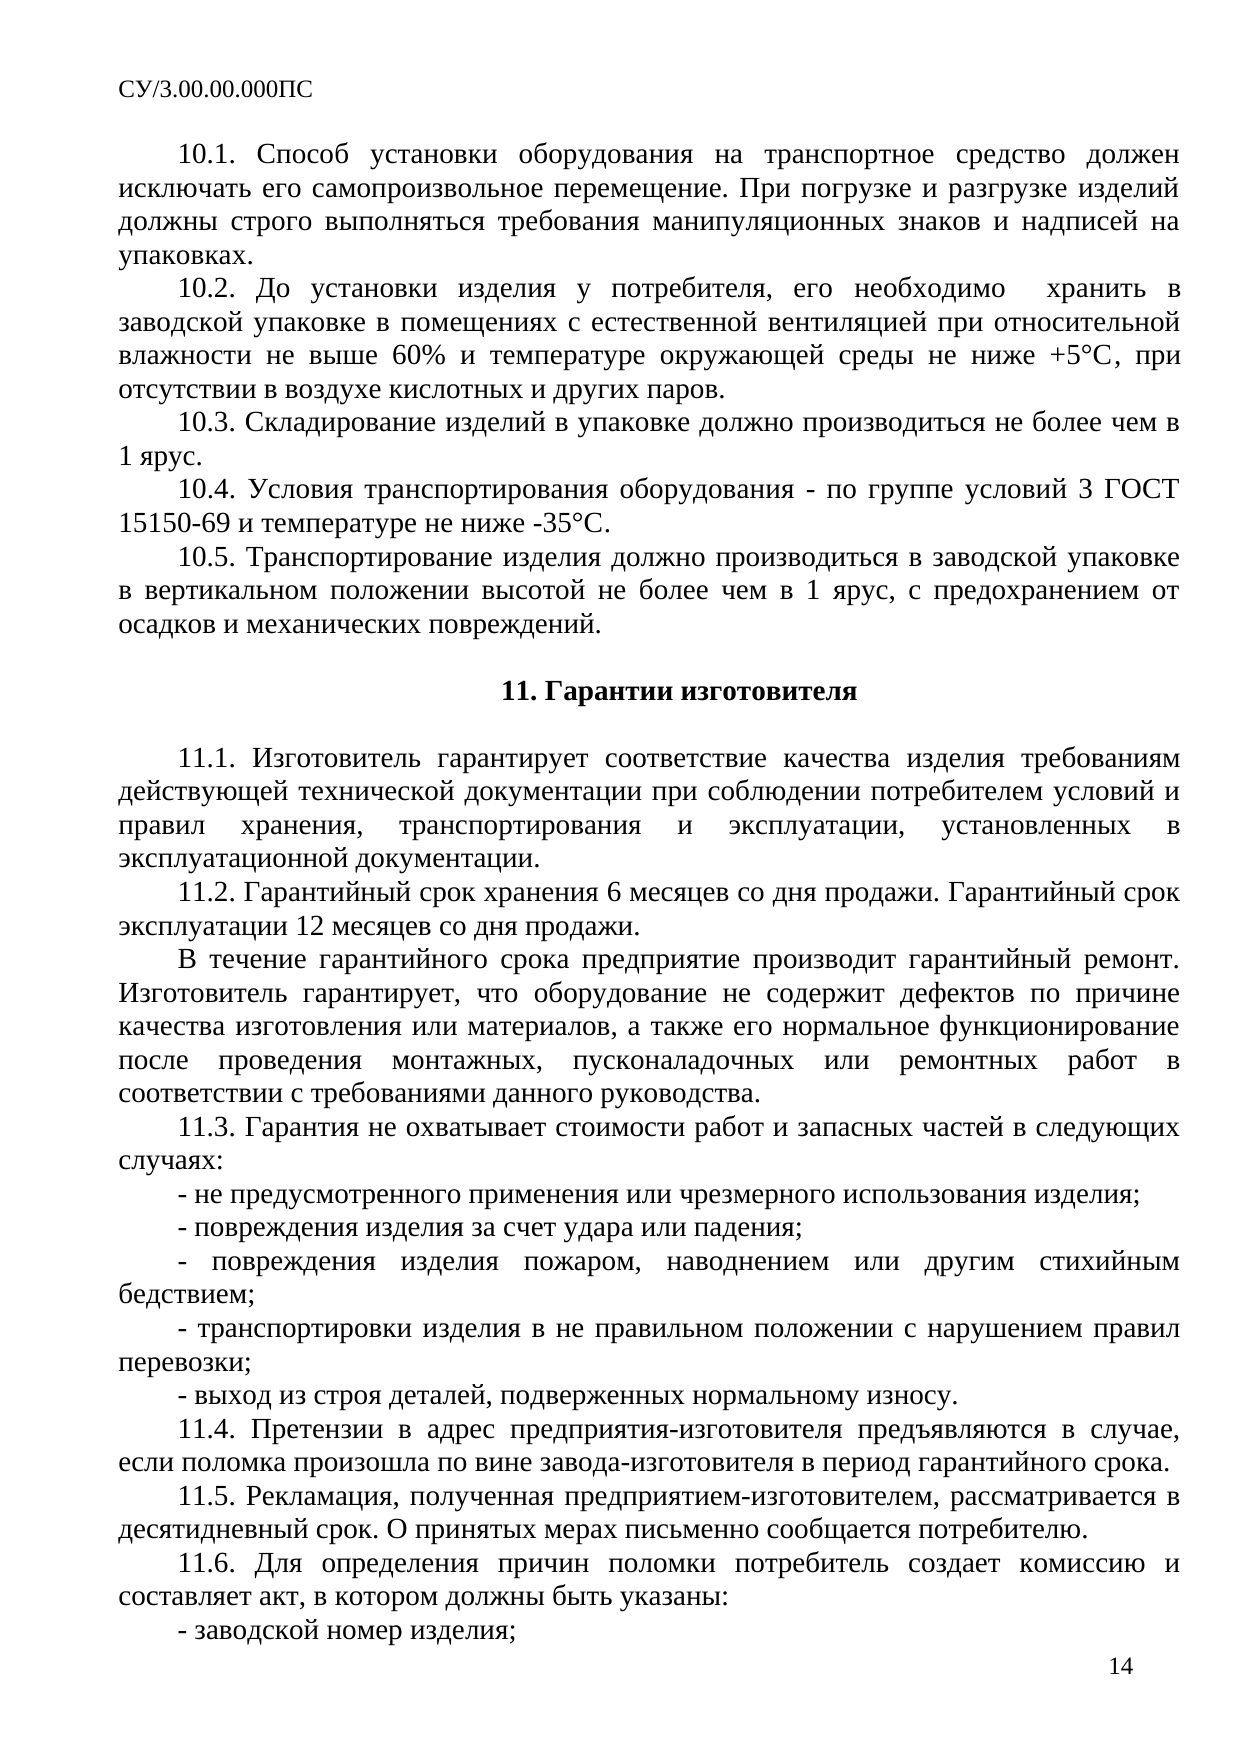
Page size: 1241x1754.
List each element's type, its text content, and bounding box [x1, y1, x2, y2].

text 10.4. Условия транспортирования оборудования - по группе условий 3 ГОСТ 15150-69 и температуре не ниже -35°С. [118, 472, 1181, 539]
text 11.4. Претензии в адрес предприятия-изготовителя предъявляются в случае, если поломка произошла по вине завода-изготовителя в период гарантийного срока. [118, 1411, 1181, 1478]
text 11.5. Рекламация, полученная предприятием-изготовителем, рассматривается в десятидневный срок. О принятых мерах письменно сообщается потребителю. [118, 1478, 1181, 1545]
text В течение гарантийного срока предприятие производит гарантийный ремонт. Изготовитель гарантирует, что оборудование не содержит дефектов по причине качества изготовления или материалов, а также его нормальное функционирование после проведения монтажных, пусконаладочных или ремонтных работ в соответствии с требованиями данного руководства. [118, 941, 1181, 1109]
text 10.3. Складирование изделий в упаковке должно производиться не более чем в 1 ярус. [118, 404, 1181, 472]
text 11.3. Гарантия не охватывает стоимости работ и запасных частей в следующих случаях: [118, 1109, 1181, 1176]
text - заводской номер изделия; [118, 1612, 1181, 1646]
text 10.5. Транспортирование изделия должно производиться в заводской упаковке в вертикальном положении высотой не более чем в 1 ярус, с предохранением от осадков и механических повреждений. [118, 539, 1181, 639]
text - выход из строя деталей, подверженных нормальному износу. [118, 1377, 1181, 1411]
text 11.1. Изготовитель гарантирует соответствие качества изделия требованиям действующей технической документации при соблюдении потребителем условий и правил хранения, транспортирования и эксплуатации, установленных в эксплуатационной документации. [118, 740, 1181, 874]
text 10.2. До установки изделия у потребителя, его необходимо хранить в заводской упаковке в помещениях с естественной вентиляцией при относительной влажности не выше 60% и температуре окружающей среды не ниже +5°С, при отсутствии в воздухе кислотных и других паров. [118, 270, 1181, 404]
text - не предусмотренного применения или чрезмерного использования изделия; [118, 1176, 1181, 1209]
text 11.2. Гарантийный срок хранения 6 месяцев со дня продажи. Гарантийный срок эксплуатации 12 месяцев со дня продажи. [118, 874, 1181, 941]
text 10.1. Способ установки оборудования на транспортное средство должен исключать его самопроизвольное перемещение. При погрузке и разгрузке изделий должны строго выполняться требования манипуляционных знаков и надписей на упаковках. [118, 136, 1181, 270]
text 11.6. Для определения причин поломки потребитель создает комиссию и составляет акт, в котором должны быть указаны: [118, 1545, 1181, 1612]
text - транспортировки изделия в не правильном положении с нарушением правил перевозки; [118, 1310, 1181, 1377]
text - повреждения изделия за счет удара или падения; [118, 1209, 1181, 1243]
text 11. Гарантии изготовителя [118, 673, 1181, 706]
text - повреждения изделия пожаром, наводнением или другим стихийным бедствием; [118, 1243, 1181, 1310]
